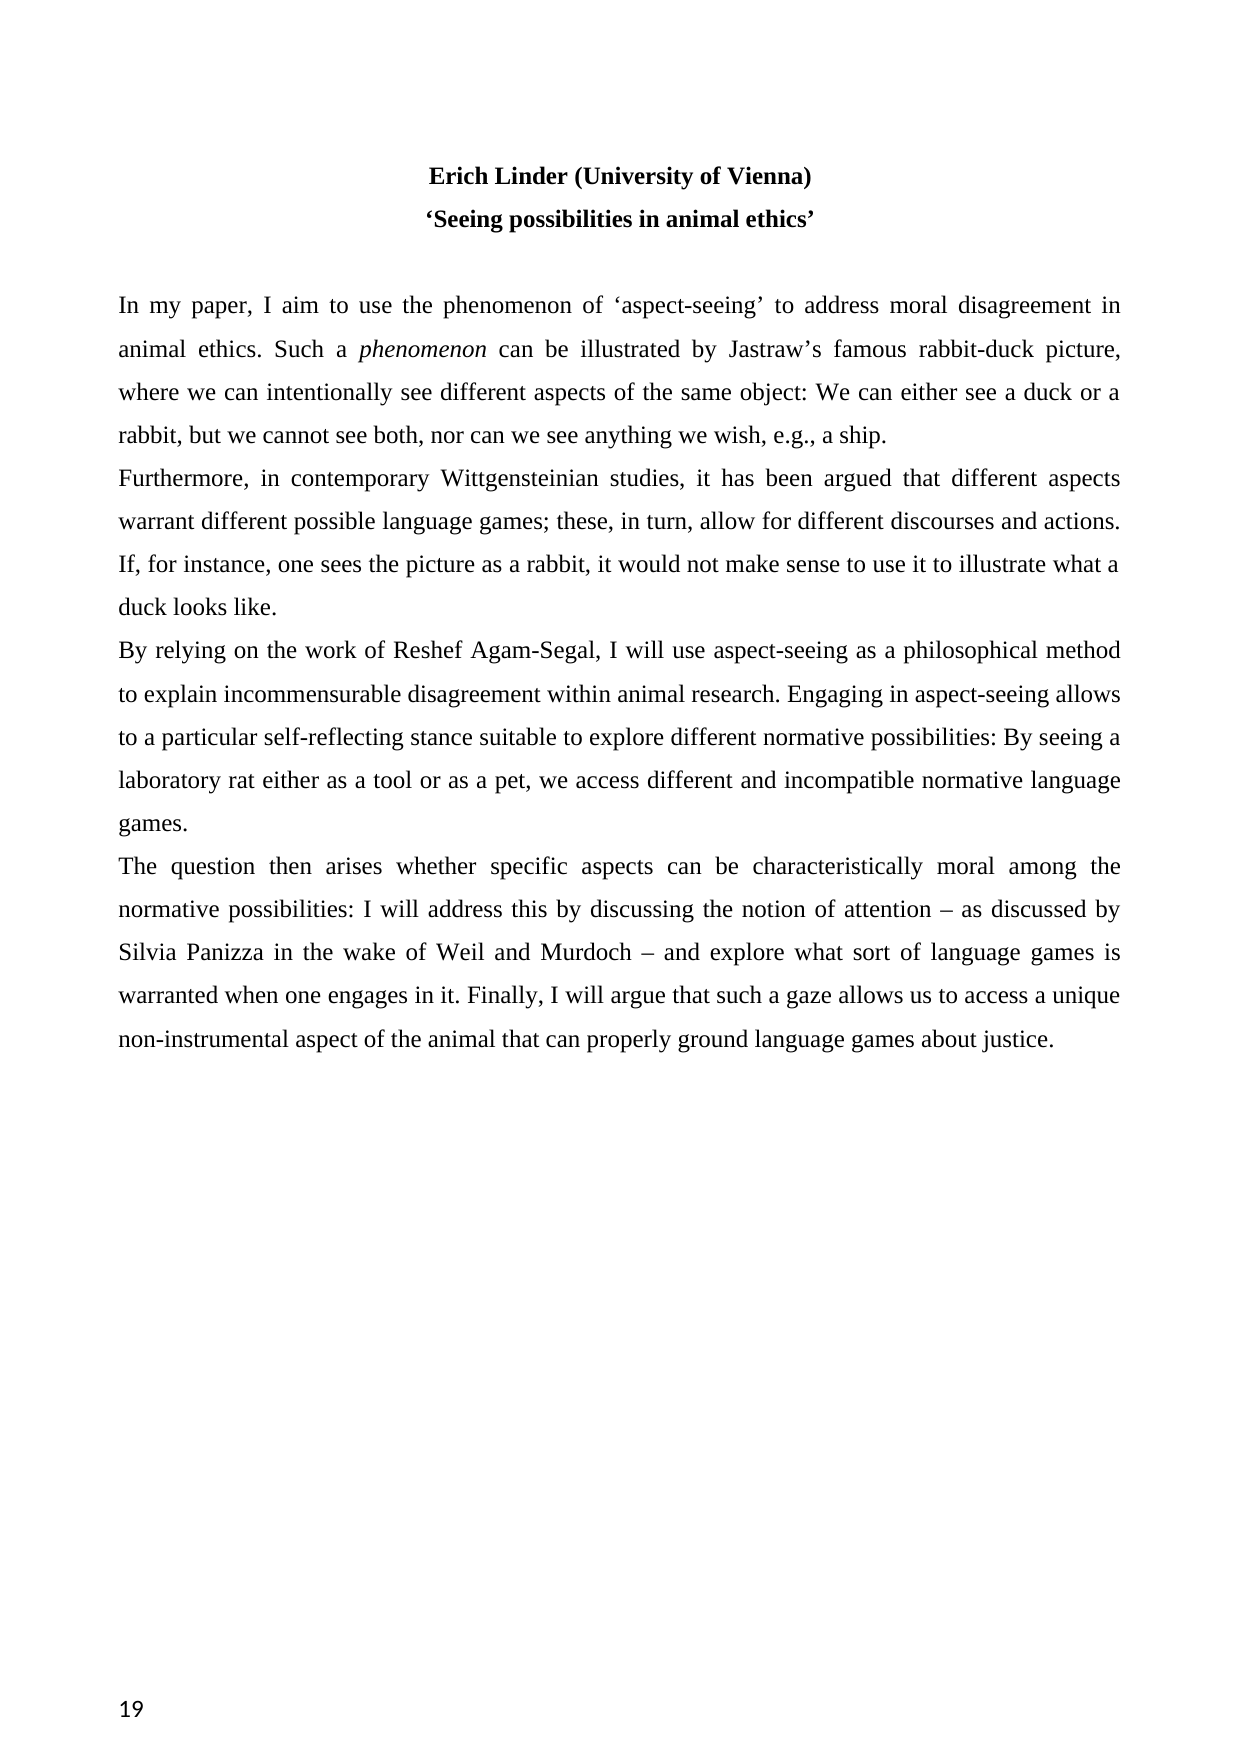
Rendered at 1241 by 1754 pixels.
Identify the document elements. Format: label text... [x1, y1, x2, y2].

text Furthermore, in contemporary Wittgensteinian studies, it has been argued that different aspects warrant different possible language games; these, in turn, allow for different discourses and actions. If, for instance, one sees the picture as a rabbit, it would not make sense to use it to illustrate what a duck looks like. [118, 463, 1122, 621]
text By relying on the work of Reshef Agam-Segal, I will use aspect-seeing as a philosophical method to explain incommensurable disagreement within animal research. Engaging in aspect-seeing allows to a particular self-reflecting stance suitable to explore different normative possibilities: By seeing a laboratory rat either as a tool or as a pet, we access different and incompatible normative language games. [118, 636, 1122, 837]
text In my paper, I aim to use the phenomenon of ‘aspect-seeing’ to address moral disagreement in animal ethics. Such a phenomenon can be illustrated by Jastraw’s famous rabbit-duck picture, where we can intentionally see different aspects of the same object: We can either see a duck or a rabbit, but we cannot see both, nor can we see anything we wish, e.g., a ship. [118, 291, 1122, 449]
text Erich Linder (University of Vienna) [118, 161, 1122, 190]
text ‘Seeing possibilities in animal ethics’ [118, 204, 1122, 233]
text The question then arises whether specific aspects can be characteristically moral among the normative possibilities: I will address this by discussing the notion of attention – as discussed by Silvia Panizza in the wake of Weil and Murdoch – and explore what sort of language games is warranted when one engages in it. Finally, I will argue that such a gaze allows us to access a unique non-instrumental aspect of the animal that can properly ground language games about justice. [118, 851, 1122, 1052]
